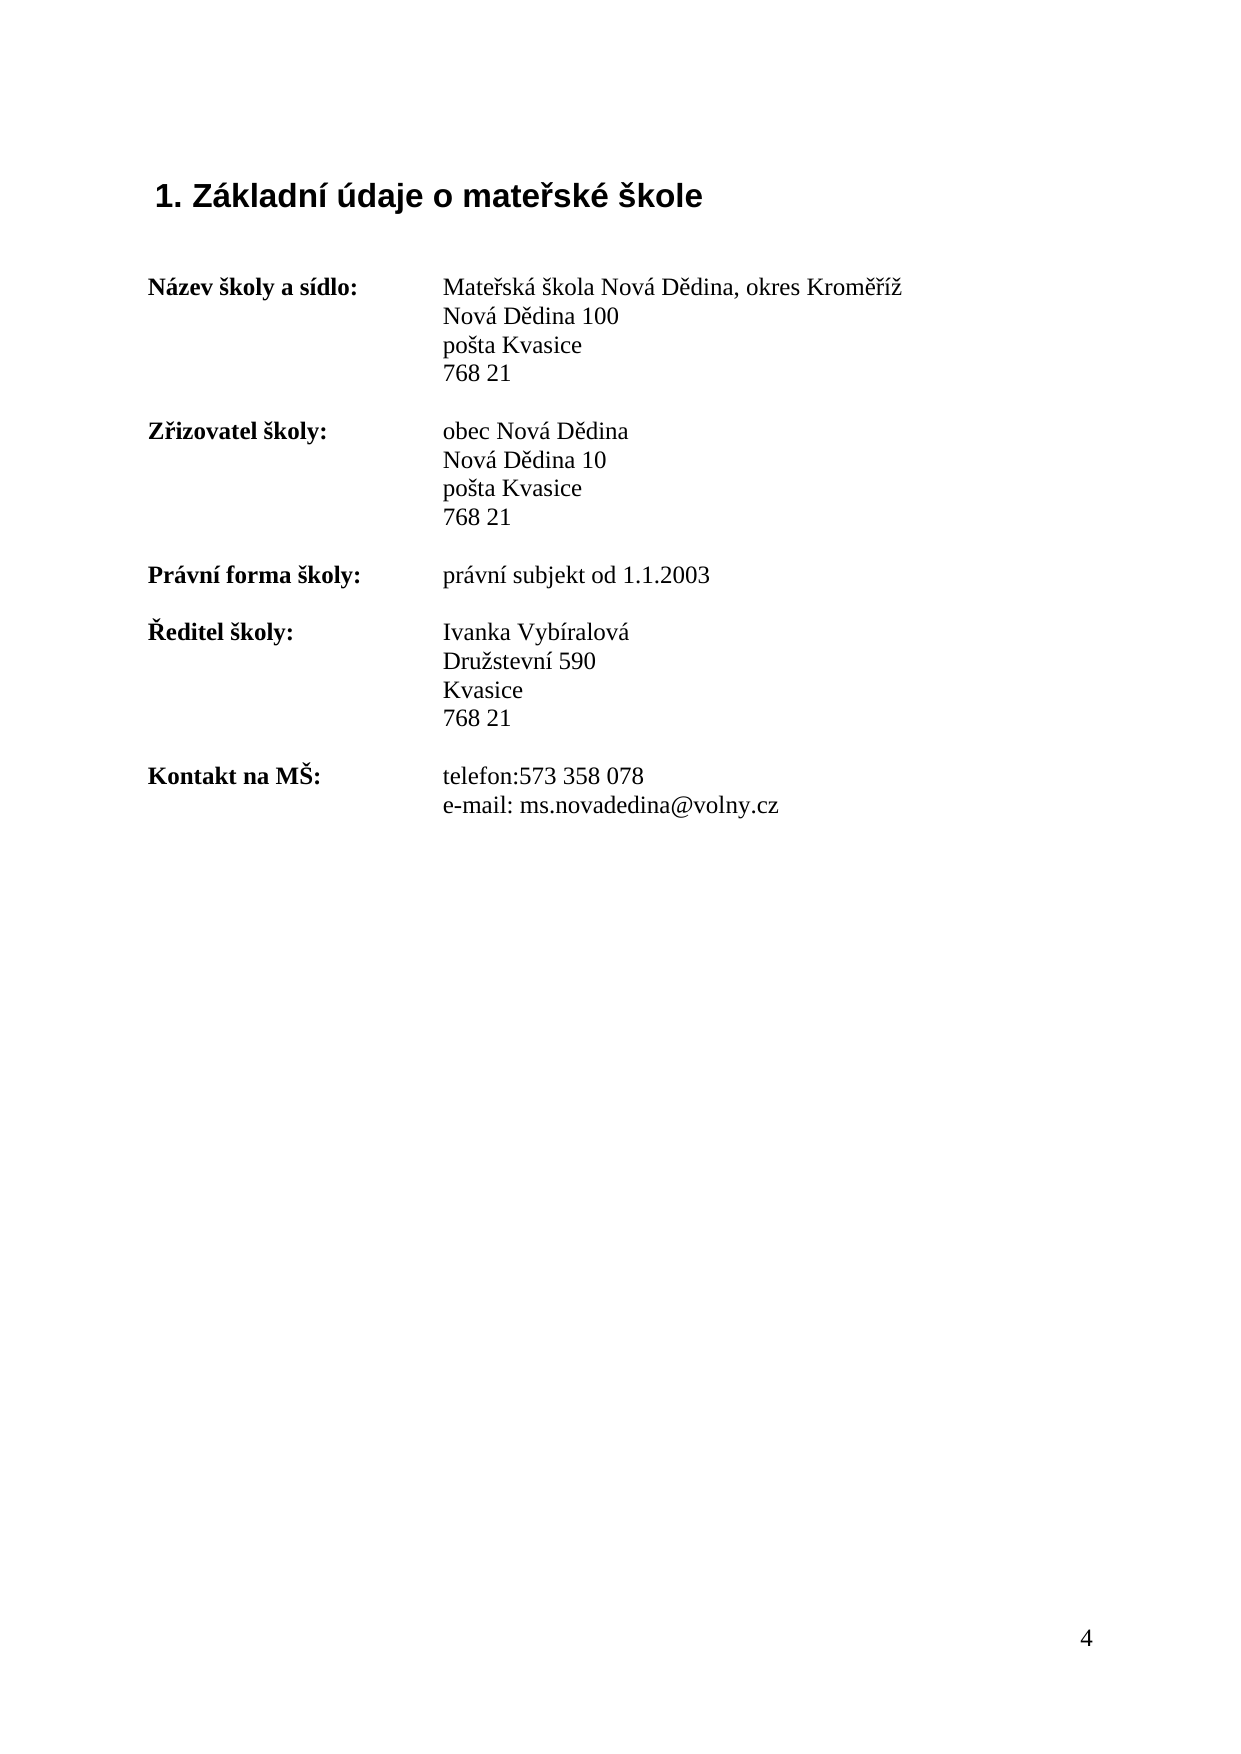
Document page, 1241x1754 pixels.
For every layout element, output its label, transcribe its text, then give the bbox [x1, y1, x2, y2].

text Zřizovatel školy: obec Nová Dědina [148, 416, 1093, 445]
text Právní forma školy: právní subjekt od 1.1.2003 [148, 560, 1093, 588]
text Kvasice [443, 675, 1093, 703]
text Název školy a sídlo: Mateřská škola Nová Dědina, okres Kroměříž [148, 272, 1093, 301]
text Kontakt na MŠ: telefon:573 358 078 [148, 761, 1093, 790]
subtitle Základní údaje o mateřské škole [154, 176, 1093, 215]
text Ředitel školy: Ivanka Vybíralová [148, 617, 1093, 646]
text Nová Dědina 10 [443, 445, 1093, 473]
text e-mail: ms.novadedina@volny.cz [369, 790, 1093, 818]
text 768 21 [443, 358, 1093, 387]
text Nová Dědina 100 [369, 301, 1093, 330]
text pošta Kvasice [369, 330, 1093, 358]
text pošta Kvasice [443, 473, 1093, 502]
text Družstevní 590 [369, 646, 1093, 675]
text 768 21 [443, 502, 1093, 531]
text 768 21 [443, 703, 1093, 732]
